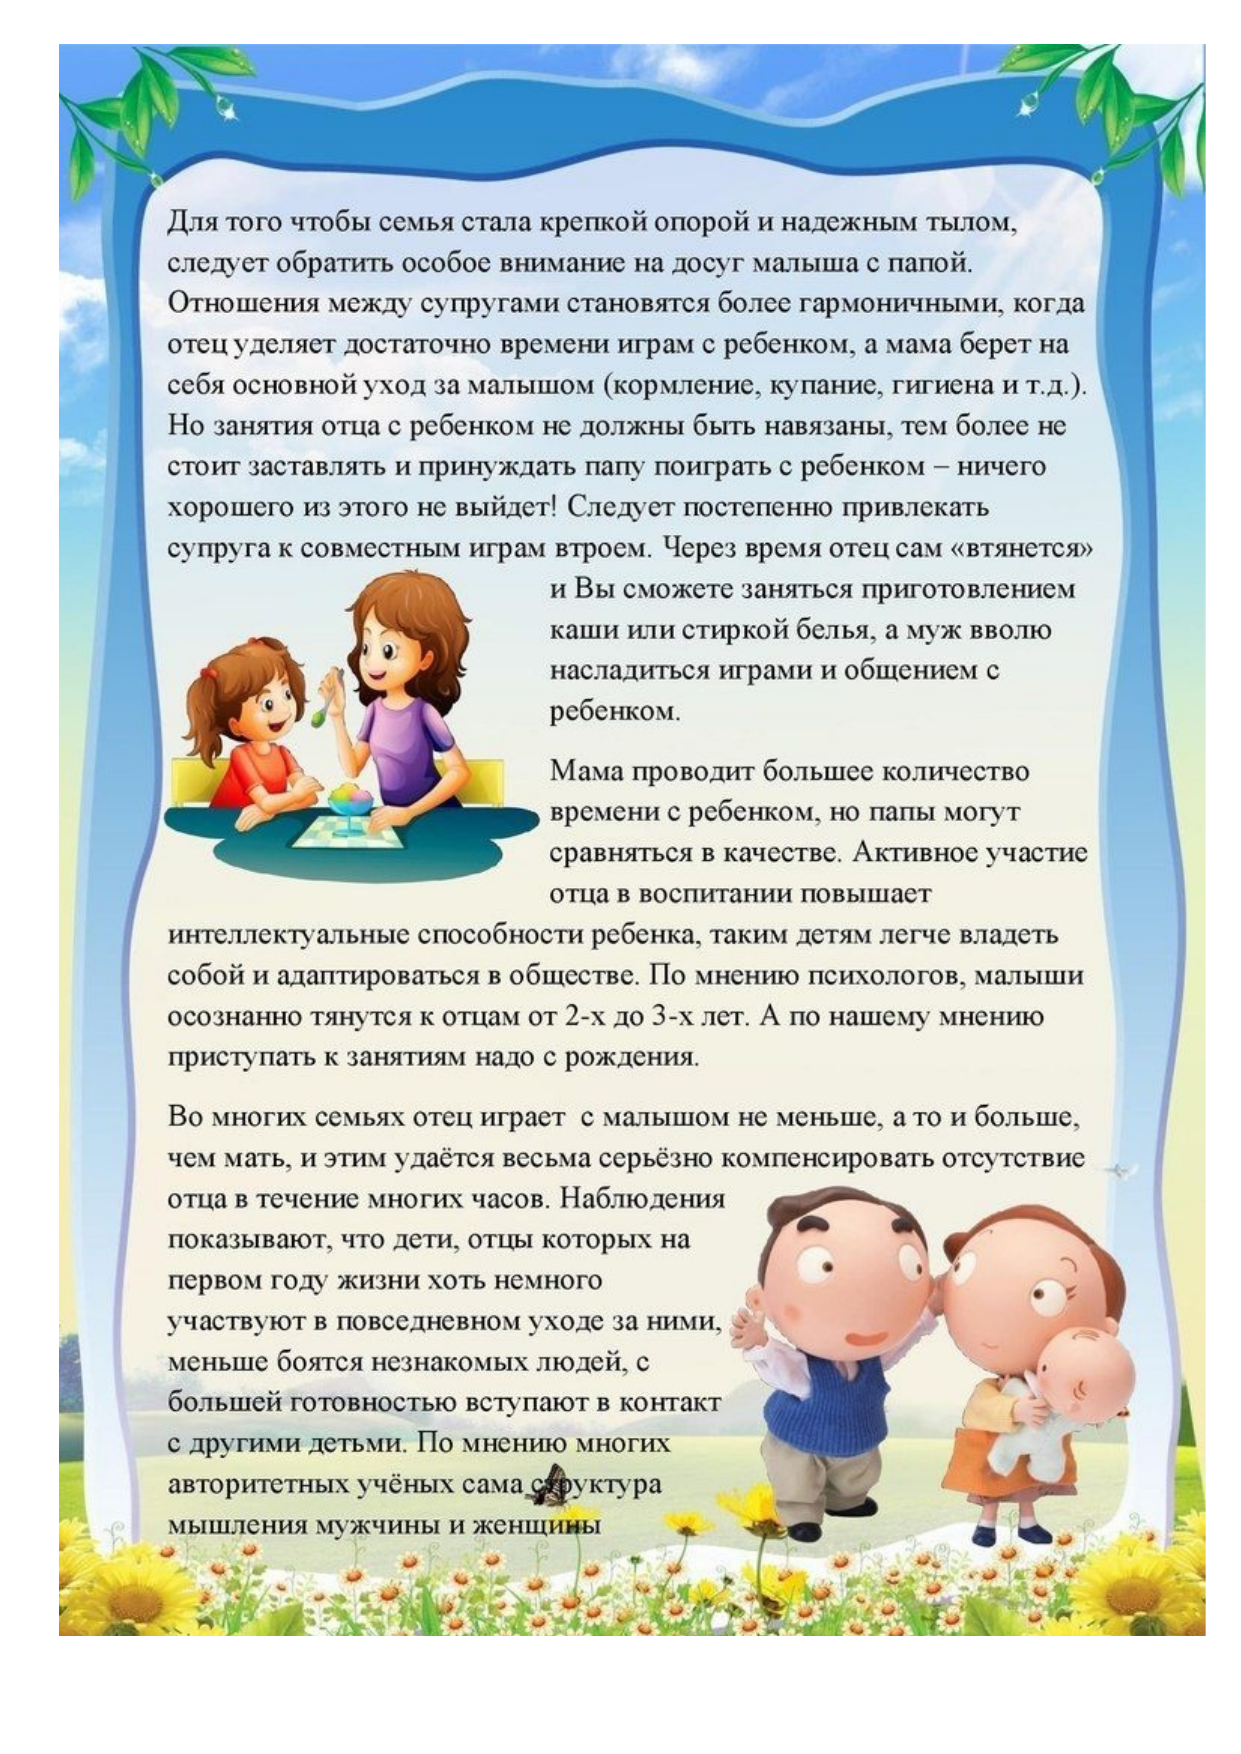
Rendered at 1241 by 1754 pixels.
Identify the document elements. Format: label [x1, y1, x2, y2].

picture [59, 44, 1206, 1636]
